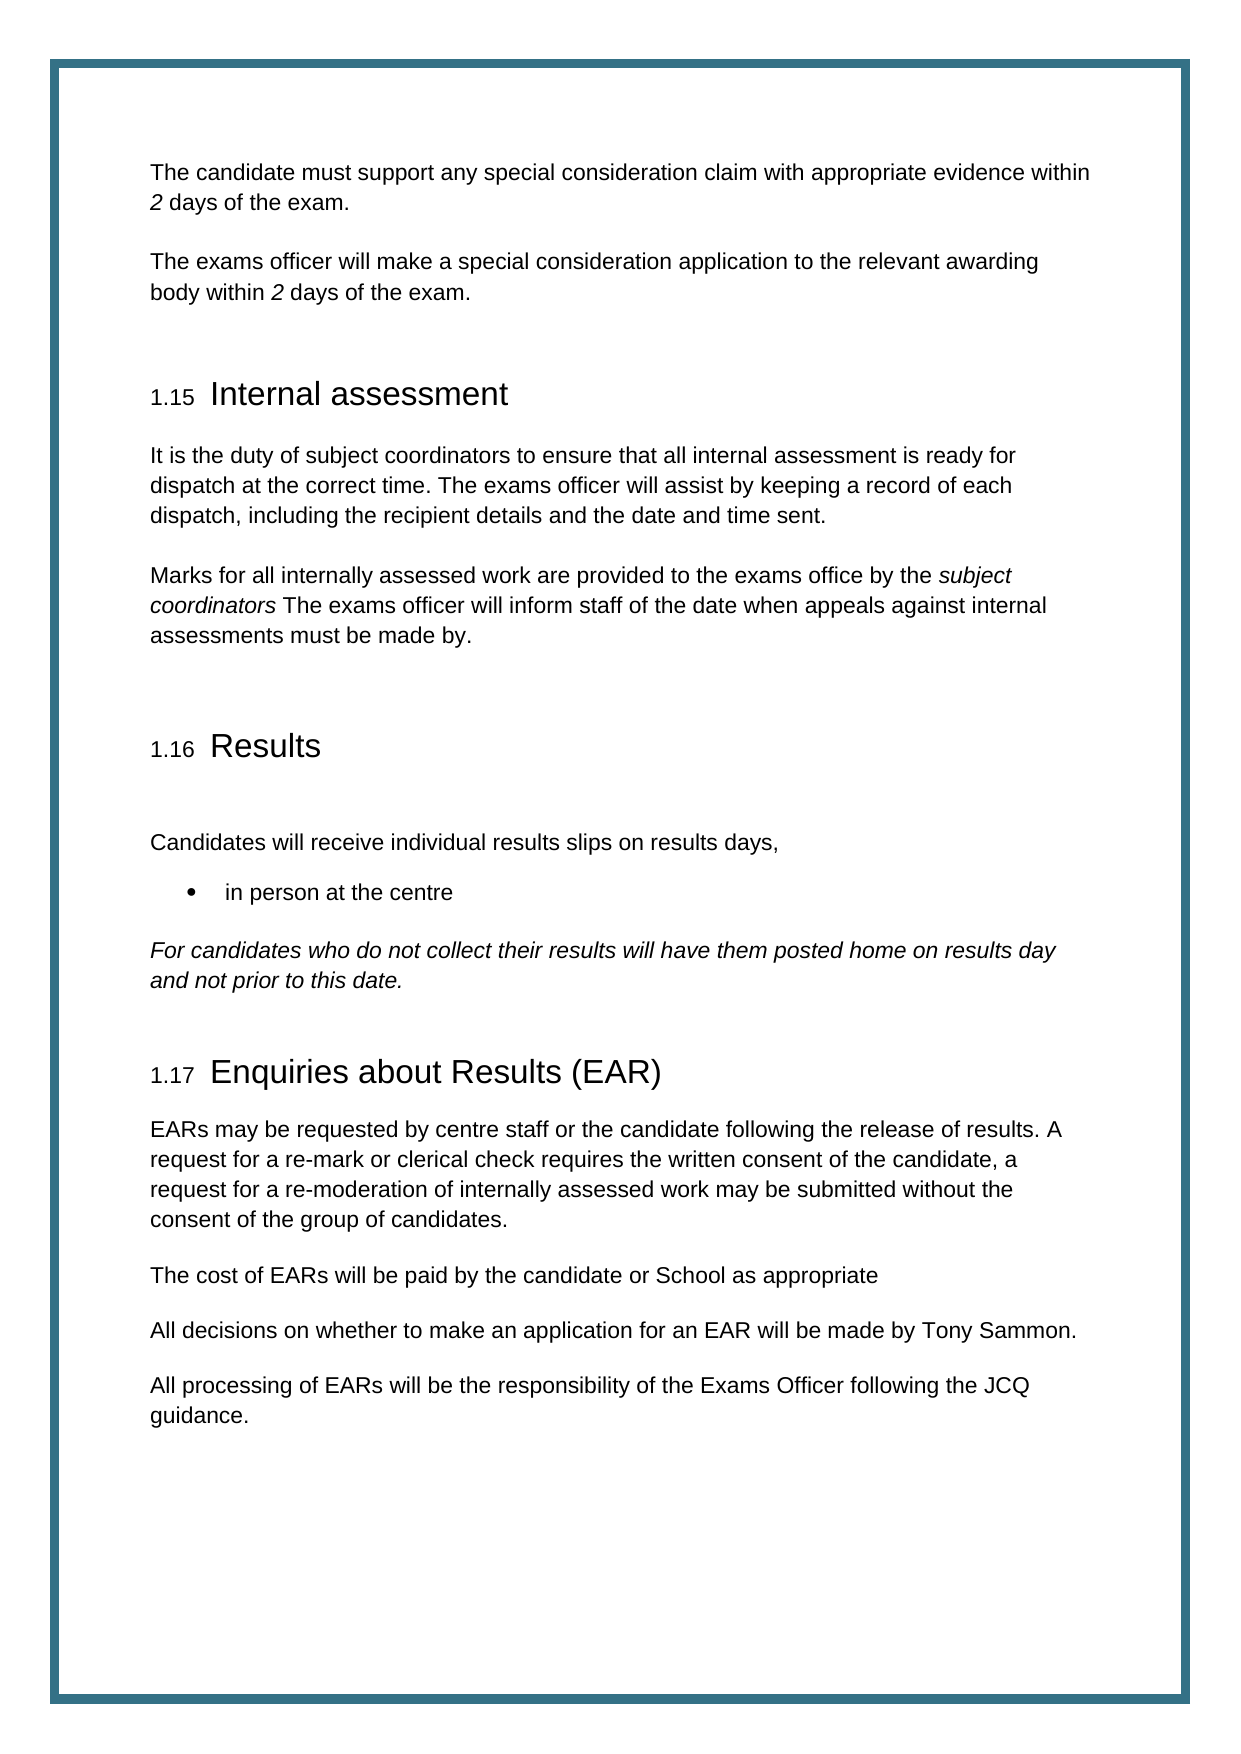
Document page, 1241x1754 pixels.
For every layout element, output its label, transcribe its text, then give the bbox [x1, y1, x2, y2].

text The candidate must support any special consideration claim with appropriate evidence within 2 days of the exam. [150, 159, 1090, 215]
text EARs may be requested by centre staff or the candidate following the release of results. A request for a re-mark or clerical check requires the written consent of the candidate, a request for a re-moderation of internally assessed work may be submitted without the consent of the group of candidates. [150, 1116, 1090, 1233]
text The cost of EARs will be paid by the candidate or School as appropriate [150, 1262, 1090, 1288]
text Marks for all internally assessed work are provided to the exams office by the subject coordinators The exams officer will inform staff of the date when appeals against internal assessments must be made by. [150, 562, 1090, 648]
subtitle Results [150, 726, 1090, 765]
subtitle Enquiries about Results (EAR) [150, 1052, 1090, 1091]
text It is the duty of subject coordinators to ensure that all internal assessment is ready for dispatch at the correct time. The exams officer will assist by keeping a record of each dispatch, including the recipient details and the date and time sent. [150, 442, 1090, 529]
text All processing of EARs will be the responsibility of the Exams Officer following the JCQ guidance. [150, 1372, 1090, 1428]
text All decisions on whether to make an application for an EAR will be made by Tony Sammon. [150, 1317, 1090, 1343]
text For candidates who do not collect their results will have them posted home on results day and not prior to this date. [150, 936, 1090, 994]
list in person at the centre [187, 877, 1090, 906]
subtitle Internal assessment [150, 374, 1090, 413]
text Candidates will receive individual results slips on results days, [150, 827, 1090, 856]
text The exams officer will make a special consideration application to the relevant awarding body within 2 days of the exam. [150, 248, 1090, 305]
